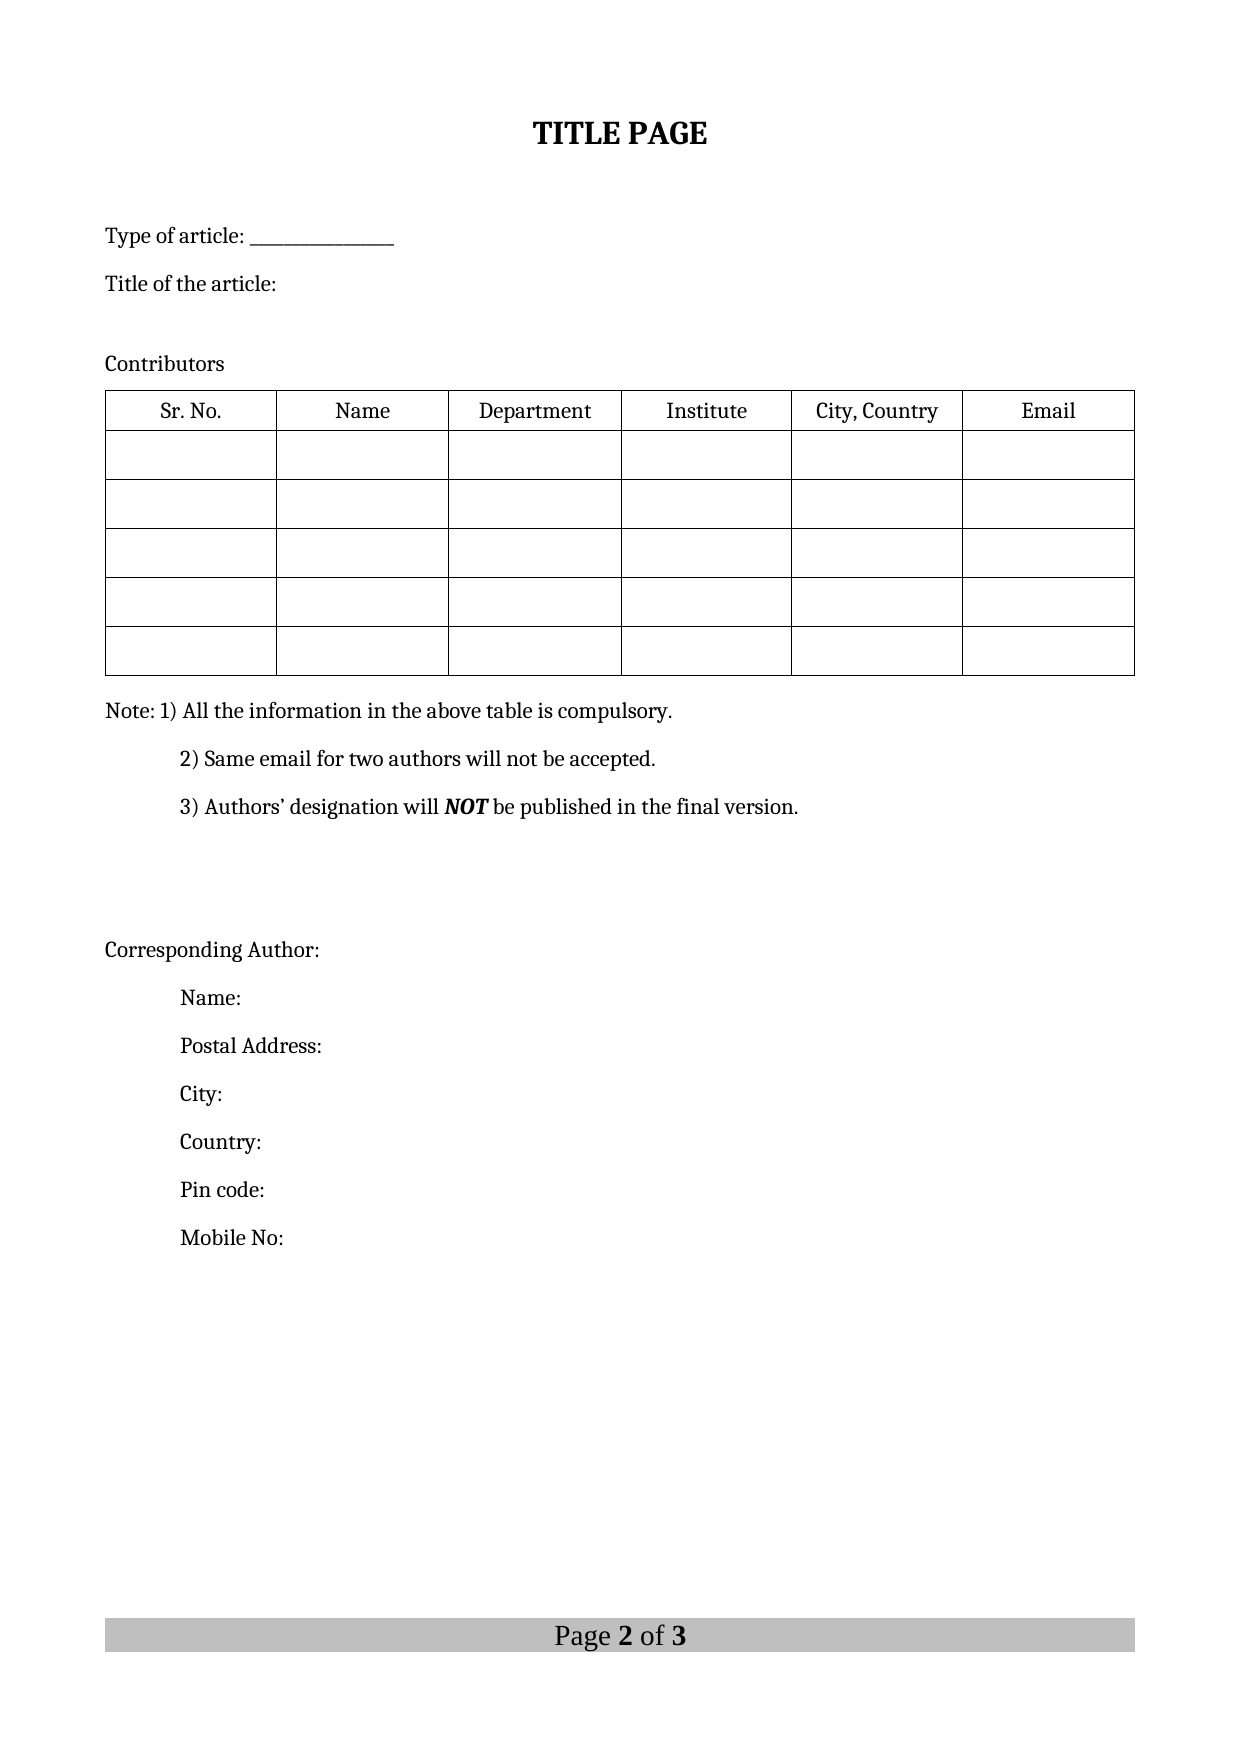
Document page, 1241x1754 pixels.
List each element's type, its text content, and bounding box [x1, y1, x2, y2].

table_cell [449, 431, 621, 479]
table_cell [277, 480, 448, 528]
table_cell [106, 431, 276, 479]
table_cell [449, 529, 621, 577]
table_cell [792, 578, 962, 626]
table_cell [792, 480, 962, 528]
table_cell [277, 431, 448, 479]
table_cell [792, 529, 962, 577]
table_cell [963, 578, 1134, 626]
table_header Institute [622, 391, 791, 430]
table_cell [622, 578, 791, 626]
text Note: 1) All the information in the above table is compulsory. [105, 682, 1135, 724]
table_cell [449, 627, 621, 675]
table_cell [449, 480, 621, 528]
table_header Department [449, 391, 621, 430]
table_cell [622, 529, 791, 577]
text Title of the article: [105, 255, 1135, 297]
table_cell [277, 627, 448, 675]
table_cell [792, 431, 962, 479]
table_cell [792, 627, 962, 675]
table_cell [106, 627, 276, 675]
table_header Email [963, 391, 1134, 430]
table_cell [963, 529, 1134, 577]
table_cell [277, 578, 448, 626]
table_cell [622, 480, 791, 528]
table_cell [106, 529, 276, 577]
text Postal Address: [105, 1018, 1135, 1059]
table_header Name [277, 391, 448, 430]
text 2) Same email for two authors will not be accepted. [105, 730, 1135, 772]
text Country: [105, 1113, 1135, 1155]
table_cell [963, 480, 1134, 528]
table_cell [963, 431, 1134, 479]
table_header City, Country [792, 391, 962, 430]
text Type of article: _________________ [105, 207, 1135, 249]
table_cell [963, 627, 1134, 675]
table_cell [622, 431, 791, 479]
text Contributors [105, 351, 1135, 377]
text TITLE PAGE [105, 111, 1135, 153]
text Name: [105, 970, 1135, 1011]
text Mobile No: [105, 1209, 1135, 1251]
text City: [105, 1066, 1135, 1107]
table_cell [106, 480, 276, 528]
table_header Sr. No. [106, 391, 276, 430]
text Pin code: [105, 1161, 1135, 1203]
table_cell [622, 627, 791, 675]
table_cell [277, 529, 448, 577]
text 3) Authors’ designation will NOT be published in the final version. [105, 778, 1135, 820]
table_cell [449, 578, 621, 626]
table_cell [106, 578, 276, 626]
text Corresponding Author: [105, 922, 1135, 963]
